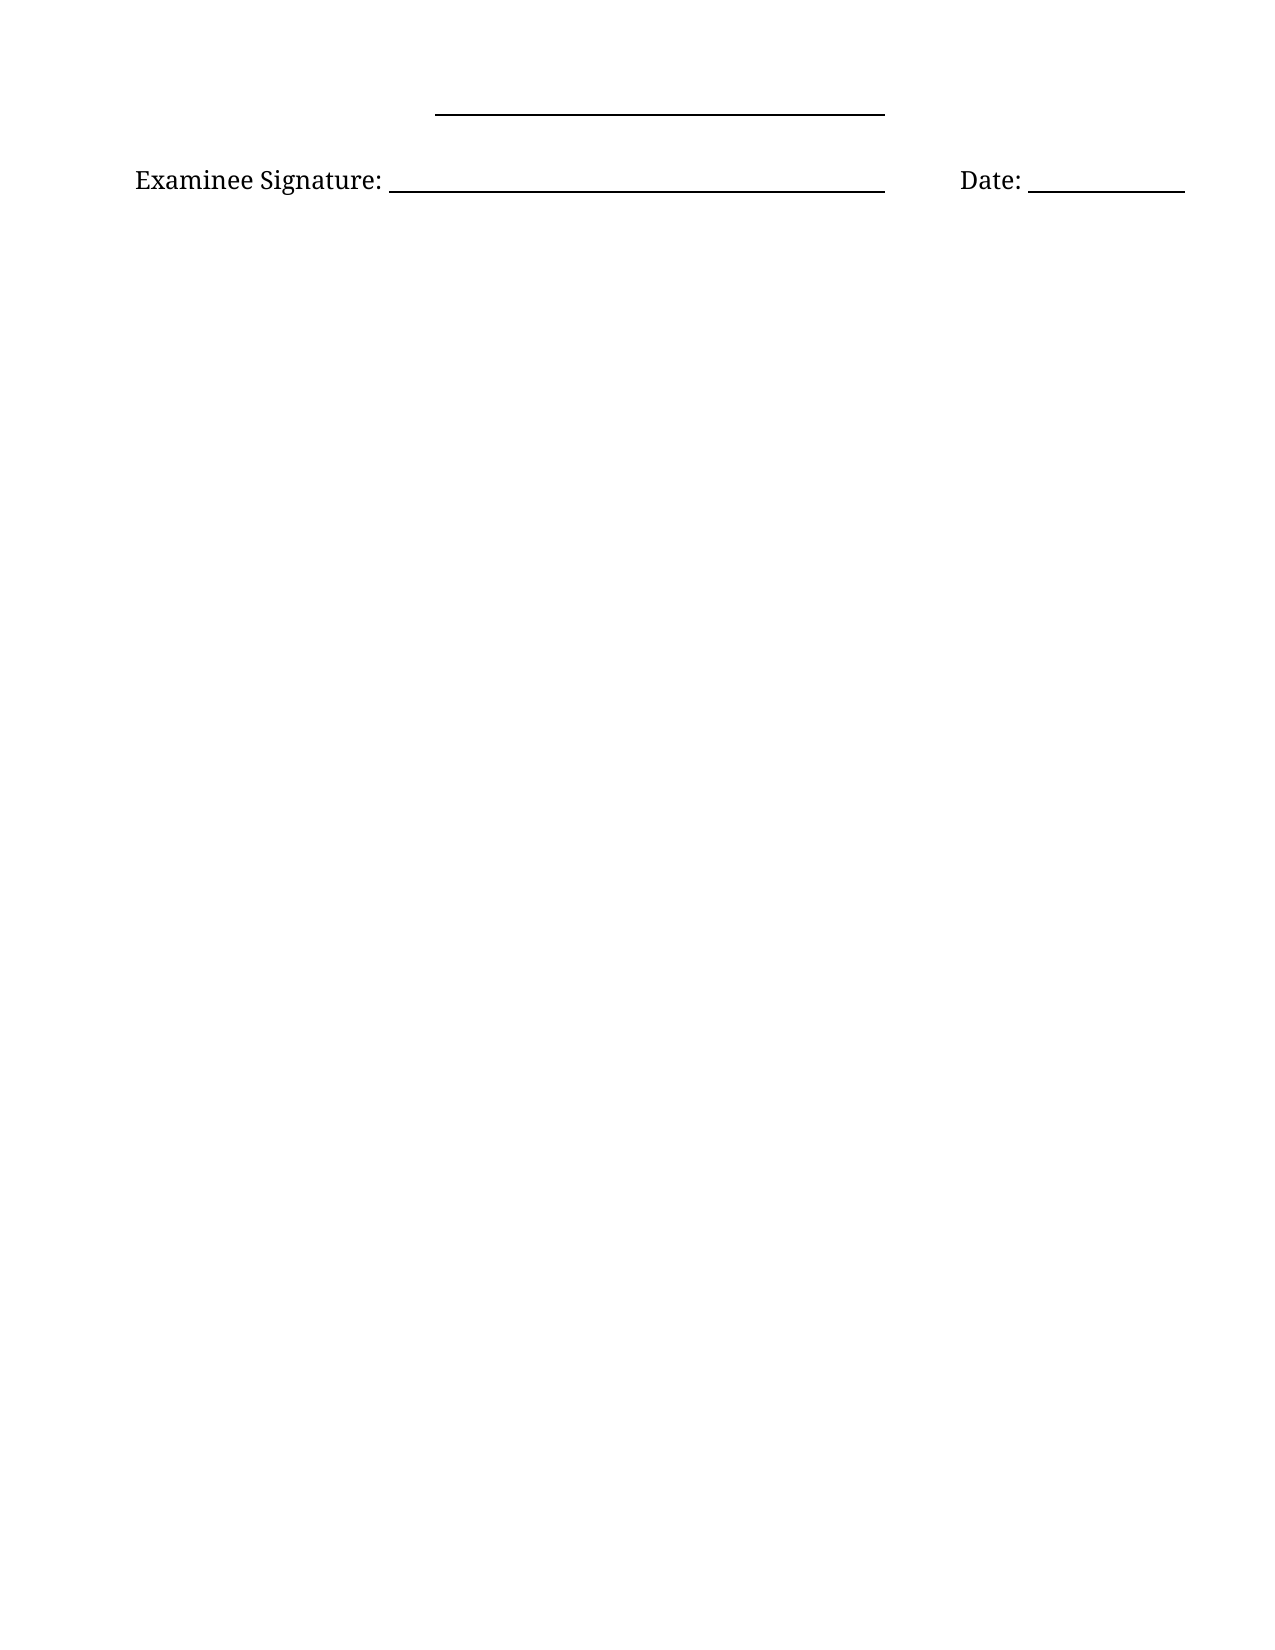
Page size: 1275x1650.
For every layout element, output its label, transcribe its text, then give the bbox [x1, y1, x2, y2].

text Examinee Signature: Date: [135, 162, 1140, 196]
